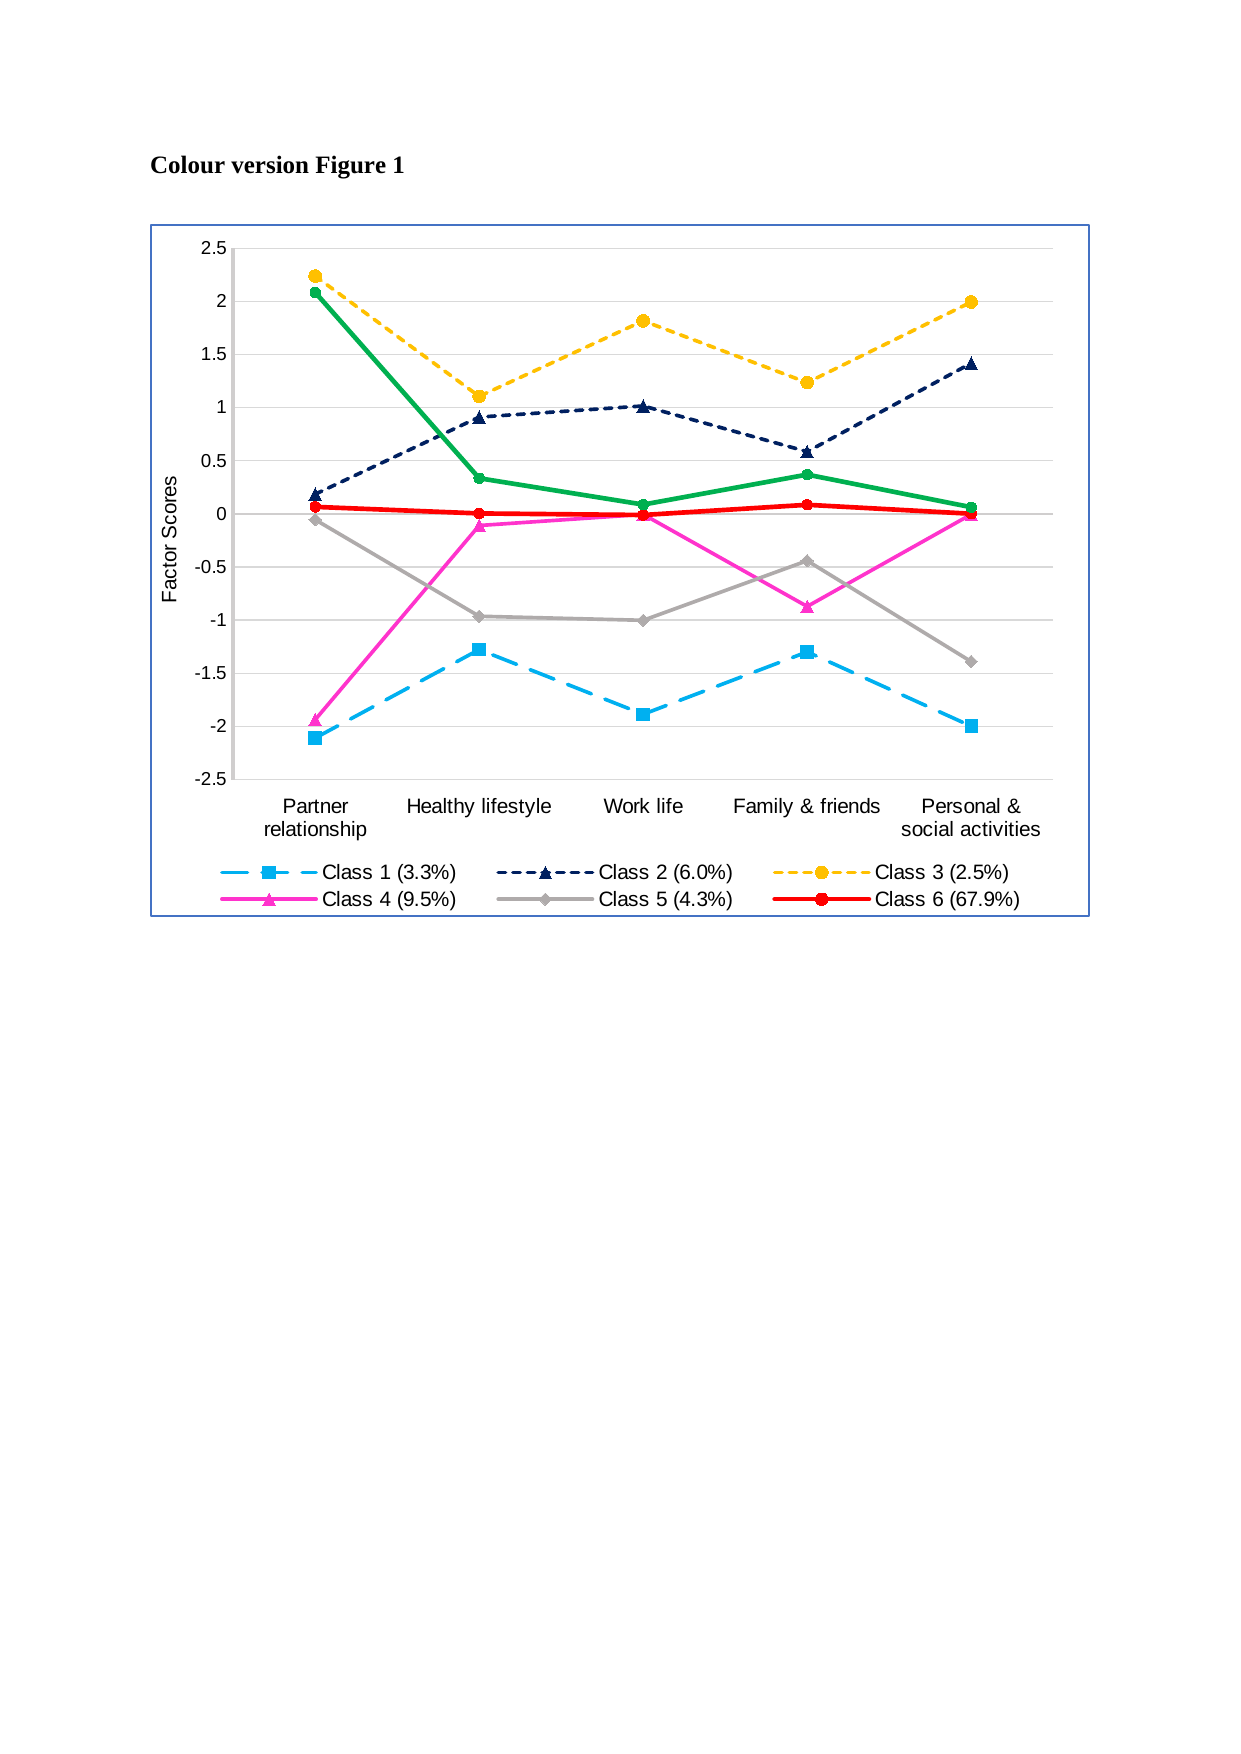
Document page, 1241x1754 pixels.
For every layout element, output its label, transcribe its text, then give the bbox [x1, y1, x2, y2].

text Colour version Figure 1 [150, 150, 1090, 179]
